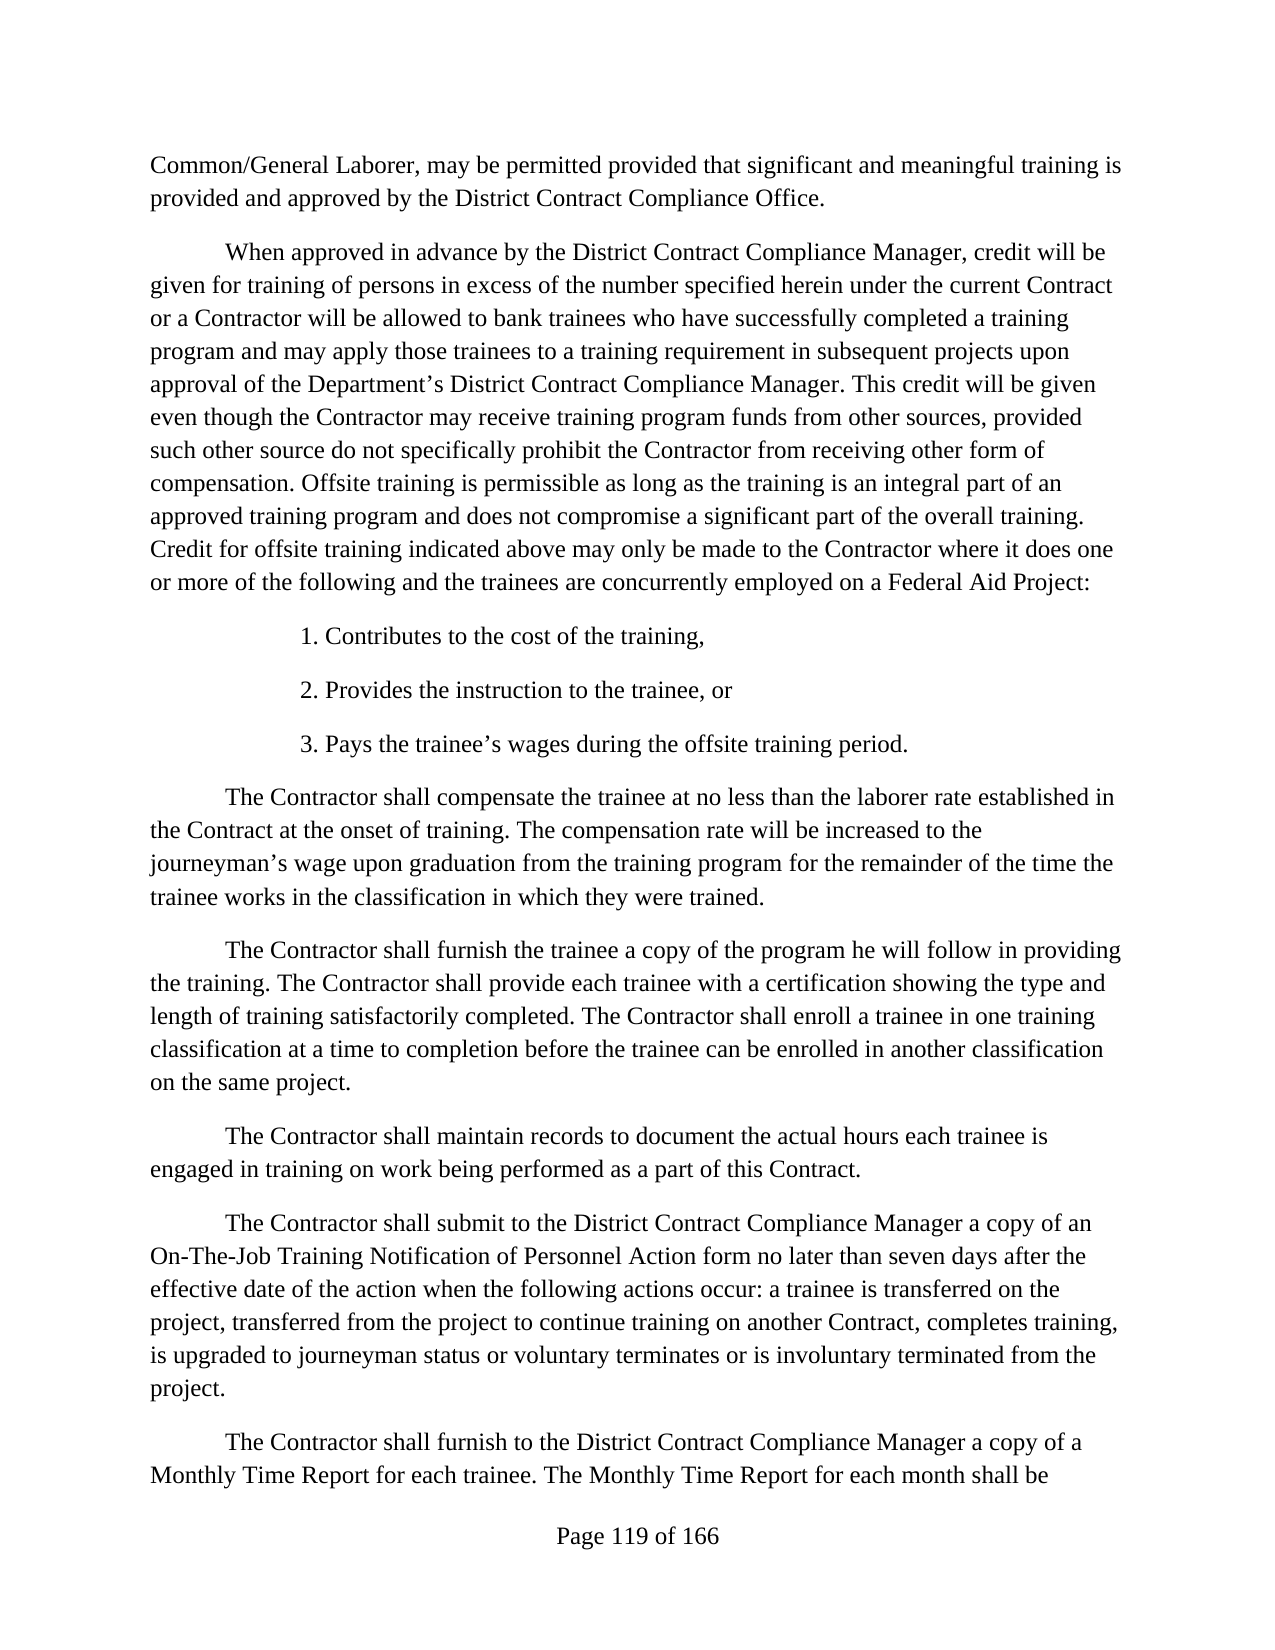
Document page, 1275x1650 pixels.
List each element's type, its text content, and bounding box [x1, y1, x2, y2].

text The Contractor shall maintain records to document the actual hours each trainee is engaged in training on work being performed as a part of this Contract. [150, 1121, 1125, 1183]
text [150, 150, 1125, 212]
text 1. Contributes to the cost of the training, [150, 621, 1125, 650]
text The Contractor shall submit to the District Contract Compliance Manager a copy of an On-The-Job Training Notification of Personnel Action form no later than seven days after the effective date of the action when the following actions occur: a trainee is transferred on the project, transferred from the project to continue training on another Contract, completes training, is upgraded to journeyman status or voluntary terminates or is involuntary terminated from the project. [150, 1208, 1125, 1402]
text When approved in advance by the District Contract Compliance Manager, credit will be given for training of persons in excess of the number specified herein under the current Contract or a Contractor will be allowed to bank trainees who have successfully completed a training program and may apply those trainees to a training requirement in subsequent projects upon approval of the Department’s District Contract Compliance Manager. This credit will be given even though the Contractor may receive training program funds from other sources, provided such other source do not specifically prohibit the Contractor from receiving other form of compensation. Offsite training is permissible as long as the training is an integral part of an approved training program and does not compromise a significant part of the overall training. Credit for offsite training indicated above may only be made to the Contractor where it does one or more of the following and the trainees are concurrently employed on a Federal Aid Project: [150, 237, 1125, 596]
text The Contractor shall compensate the trainee at no less than the laborer rate established in the Contract at the onset of training. The compensation rate will be increased to the journeyman’s wage upon graduation from the training program for the remainder of the time the trainee works in the classification in which they were trained. [150, 782, 1125, 910]
text 3. Pays the trainee’s wages during the offsite training period. [150, 729, 1125, 757]
text The Contractor shall furnish the trainee a copy of the program he will follow in providing the training. The Contractor shall provide each trainee with a certification showing the type and length of training satisfactorily completed. The Contractor shall enroll a trainee in one training classification at a time to completion before the trainee can be enrolled in another classification on the same project. [150, 935, 1125, 1096]
text 2. Provides the instruction to the trainee, or [150, 675, 1125, 703]
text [150, 1427, 1125, 1489]
